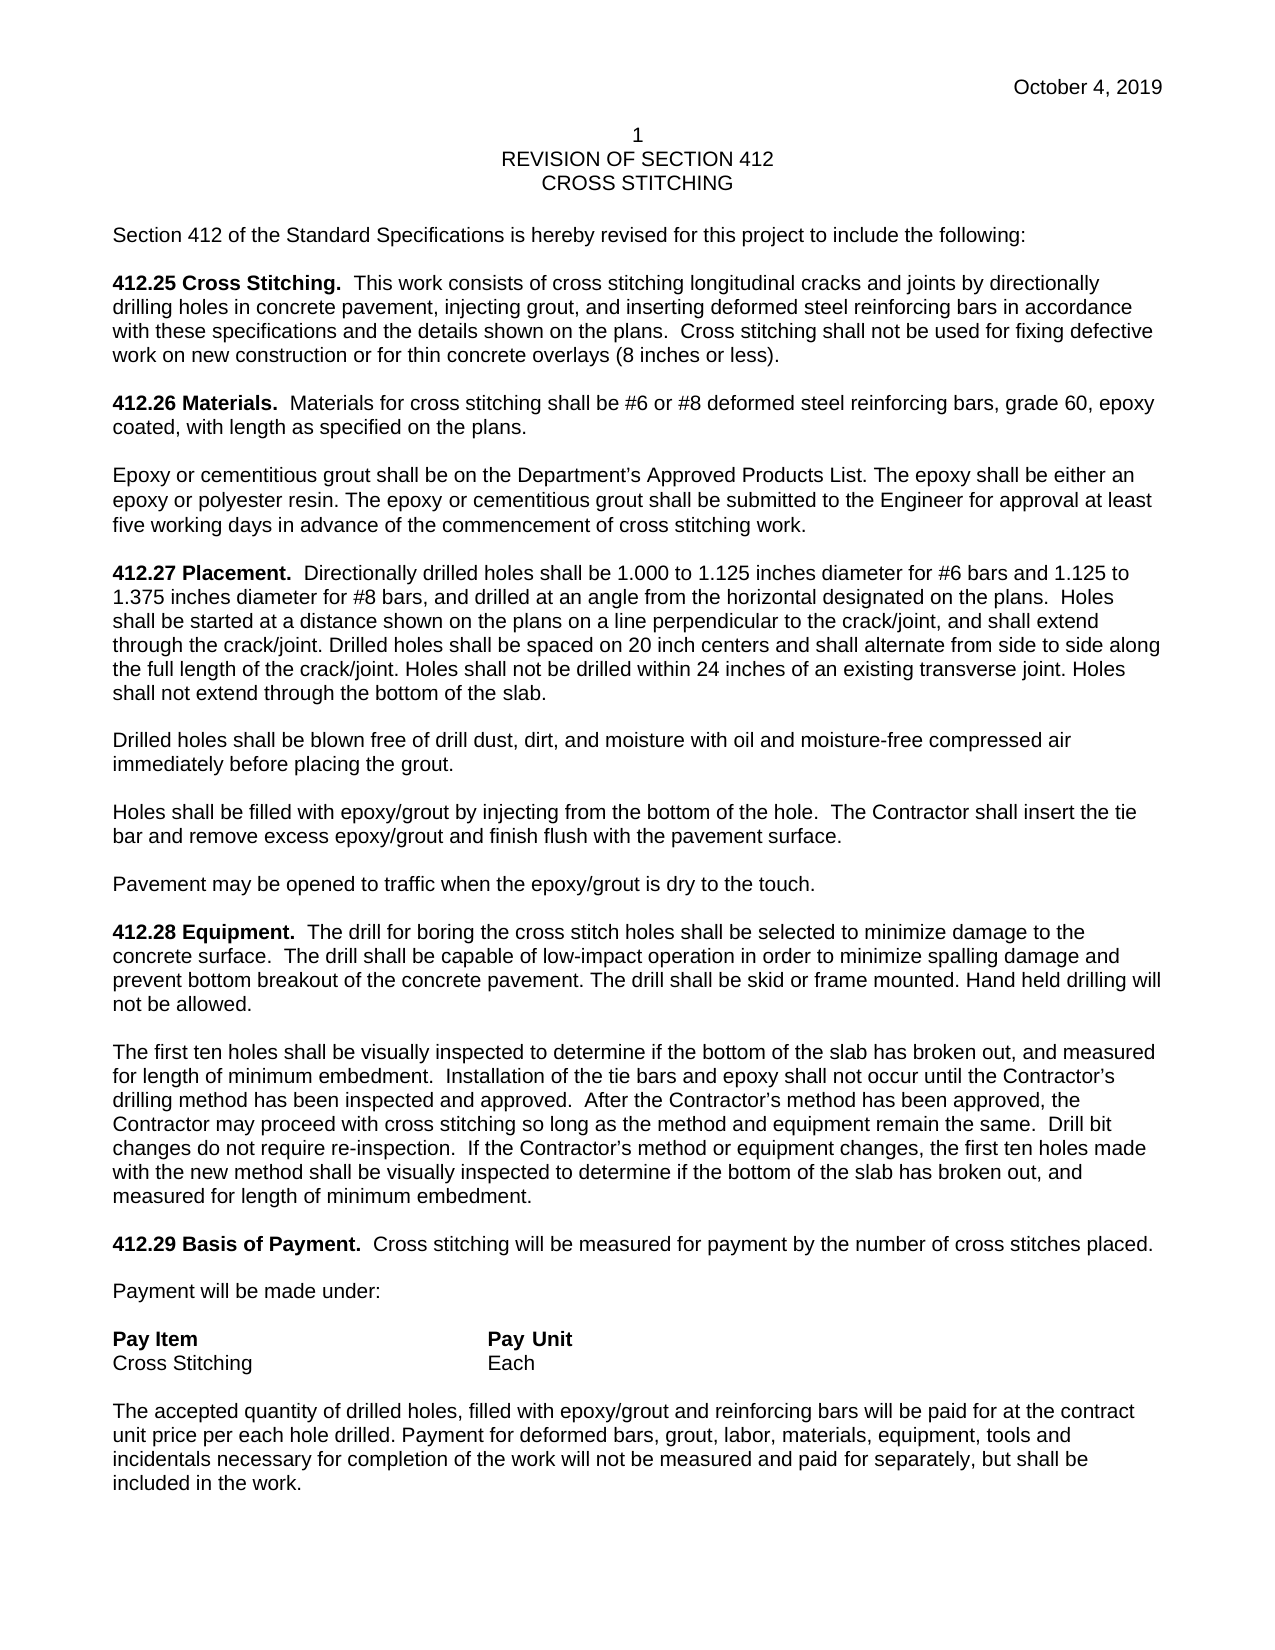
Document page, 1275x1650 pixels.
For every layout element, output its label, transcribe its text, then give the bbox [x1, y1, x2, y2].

text Pay Item Pay Unit [112, 1327, 1162, 1351]
text 412.29 Basis of Payment. Cross stitching will be measured for payment by the number of cross stitches placed. [112, 1231, 1162, 1255]
text 412.26 Materials. Materials for cross stitching shall be #6 or #8 deformed steel reinforcing bars, grade 60, epoxy coated, with length as specified on the plans. [112, 391, 1162, 438]
text Section 412 of the Standard Specifications is hereby revised for this project to include the following: [112, 223, 1162, 247]
text The accepted quantity of drilled holes, filled with epoxy/grout and reinforcing bars will be paid for at the contract unit price per each hole drilled. Payment for deformed bars, grout, labor, materials, equipment, tools and incidentals necessary for completion of the work will not be measured and paid for separately, but shall be included in the work. [112, 1399, 1161, 1495]
text Drilled holes shall be blown free of drill dust, dirt, and moisture with oil and moisture-free compressed air immediately before placing the grout. [112, 728, 1162, 776]
text Cross Stitching Each [112, 1351, 1162, 1375]
text Holes shall be filled with epoxy/grout by injecting from the bottom of the hole. The Contractor shall insert the tie bar and remove excess epoxy/grout and finish flush with the pavement surface. [112, 800, 1162, 848]
text 412.27 Placement. Directionally drilled holes shall be 1.000 to 1.125 inches diameter for #6 bars and 1.125 to 1.375 inches diameter for #8 bars, and drilled at an angle from the horizontal designated on the plans. Holes shall be started at a distance shown on the plans on a line perpendicular to the crack/joint, and shall extend through the crack/joint. Drilled holes shall be spaced on 20 inch centers and shall alternate from side to side along the full length of the crack/joint. Holes shall not be drilled within 24 inches of an existing transverse joint. Holes shall not extend through the bottom of the slab. [112, 561, 1162, 704]
text Payment will be made under: [112, 1279, 1162, 1303]
text The first ten holes shall be visually inspected to determine if the bottom of the slab has broken out, and measured for length of minimum embedment. Installation of the tie bars and epoxy shall not occur until the Contractor’s drilling method has been inspected and approved. After the Contractor’s method has been approved, the Contractor may proceed with cross stitching so long as the method and equipment remain the same. Drill bit changes do not require re-inspection. If the Contractor’s method or equipment changes, the first ten holes made with the new method shall be visually inspected to determine if the bottom of the slab has broken out, and measured for length of minimum embedment. [112, 1040, 1162, 1207]
text Epoxy or cementitious grout shall be on the Department’s Approved Products List. The epoxy shall be either an epoxy or polyester resin. The epoxy or cementitious grout shall be submitted to the Engineer for approval at least five working days in advance of the commencement of cross stitching work. [112, 462, 1162, 537]
text 412.25 Cross Stitching. This work consists of cross stitching longitudinal cracks and joints by directionally drilling holes in concrete pavement, injecting grout, and inserting deformed steel reinforcing bars in accordance with these specifications and the details shown on the plans. Cross stitching shall not be used for fixing defective work on new construction or for thin concrete overlays (8 inches or less). [112, 271, 1162, 367]
text Pavement may be opened to traffic when the epoxy/grout is dry to the touch. [112, 872, 1162, 896]
text 412.28 Equipment. The drill for boring the cross stitch holes shall be selected to minimize damage to the concrete surface. The drill shall be capable of low-impact operation in order to minimize spalling damage and prevent bottom breakout of the concrete pavement. The drill shall be skid or frame mounted. Hand held drilling will not be allowed. [112, 920, 1162, 1016]
